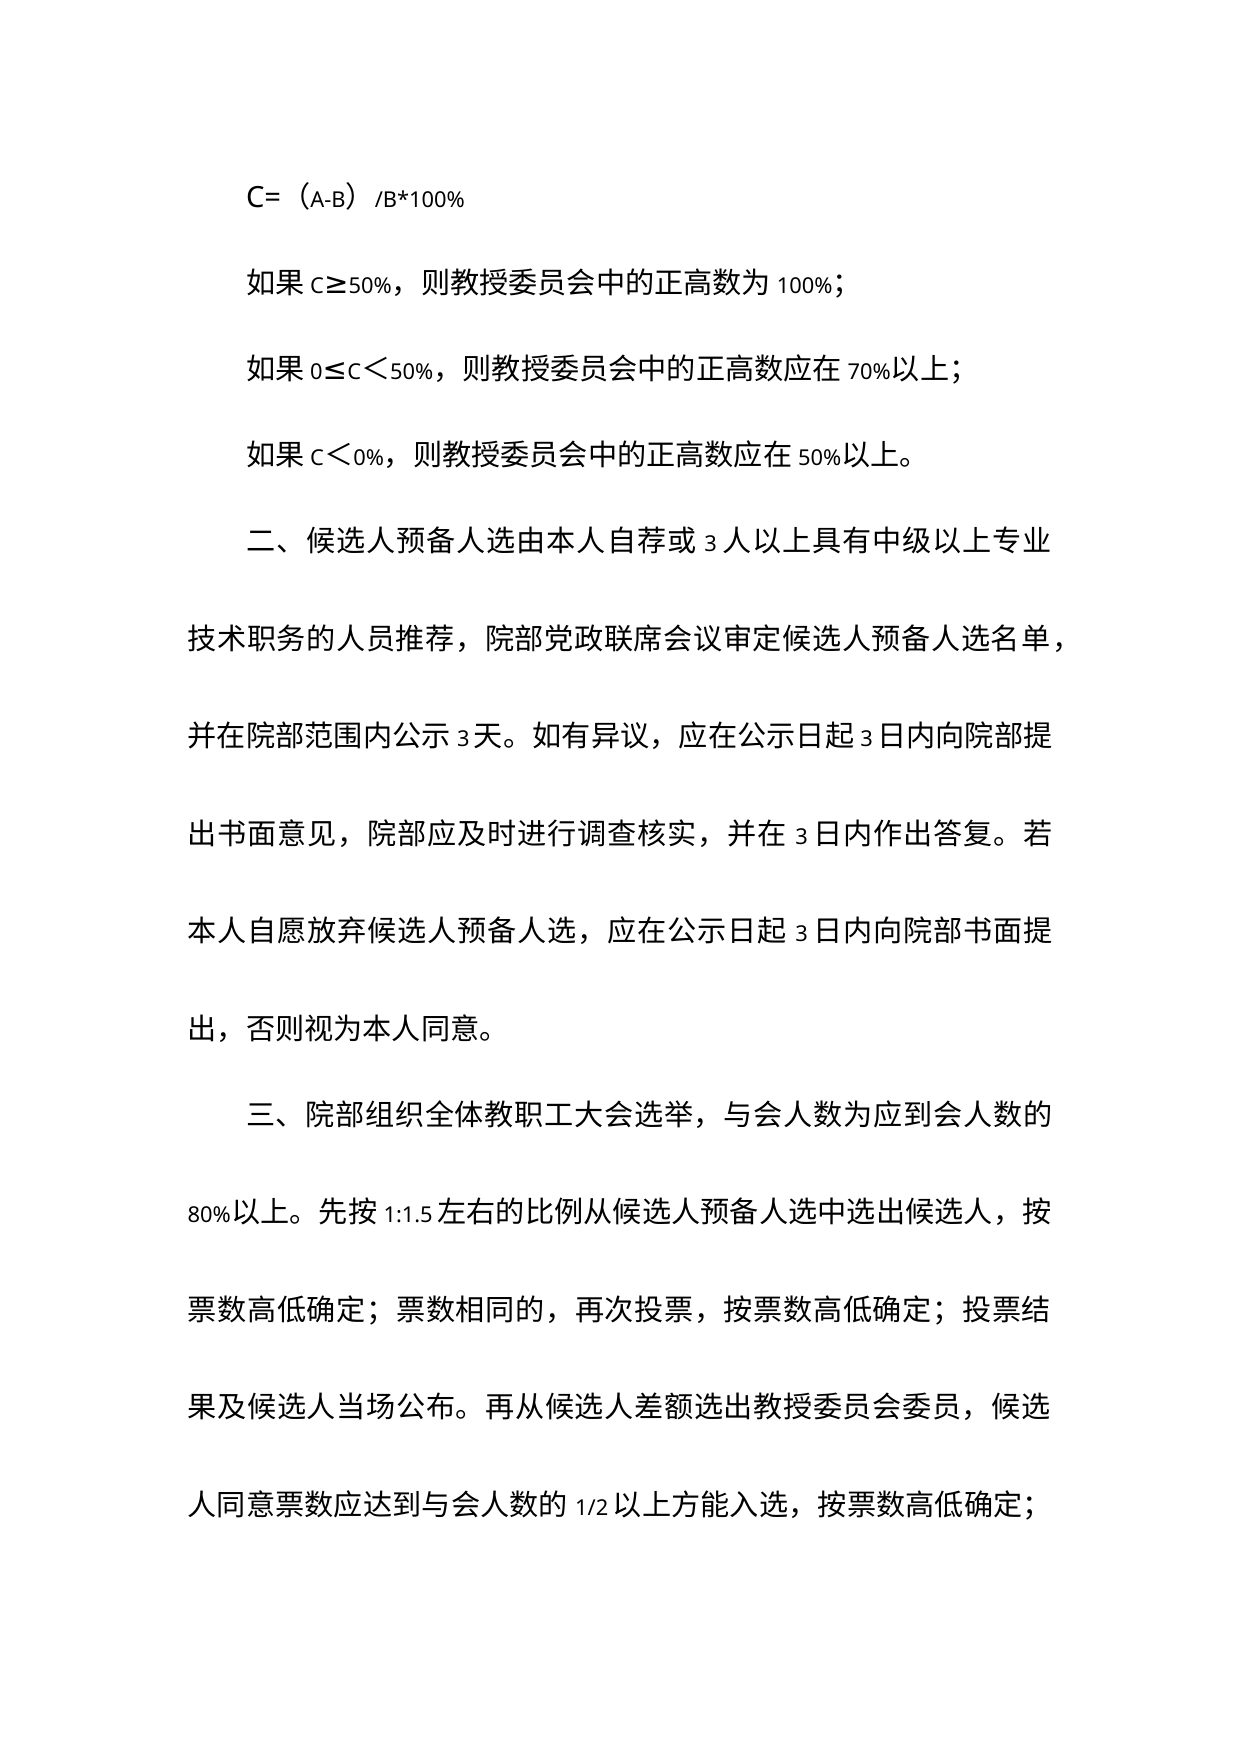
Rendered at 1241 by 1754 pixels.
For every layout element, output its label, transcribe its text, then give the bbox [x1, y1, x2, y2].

text 如果0≤C＜50%，则教授委员会中的正高数应在70%以上； [187, 334, 1053, 399]
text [187, 1080, 1053, 1535]
text 如果C≥50%，则教授委员会中的正高数为100%； [187, 248, 1053, 313]
text 如果C＜0%，则教授委员会中的正高数应在50%以上。 [187, 420, 1053, 485]
text 二、候选人预备人选由本人自荐或3人以上具有中级以上专业技术职务的人员推荐，院部党政联席会议审定候选人预备人选名单，并在院部范围内公示3天。如有异议，应在公示日起3日内向院部提出书面意见，院部应及时进行调查核实，并在3日内作出答复。若本人自愿放弃候选人预备人选，应在公示日起3日内向院部书面提出，否则视为本人同意。 [187, 507, 1053, 1059]
text C=（A-B）/B*100% [187, 162, 1053, 227]
